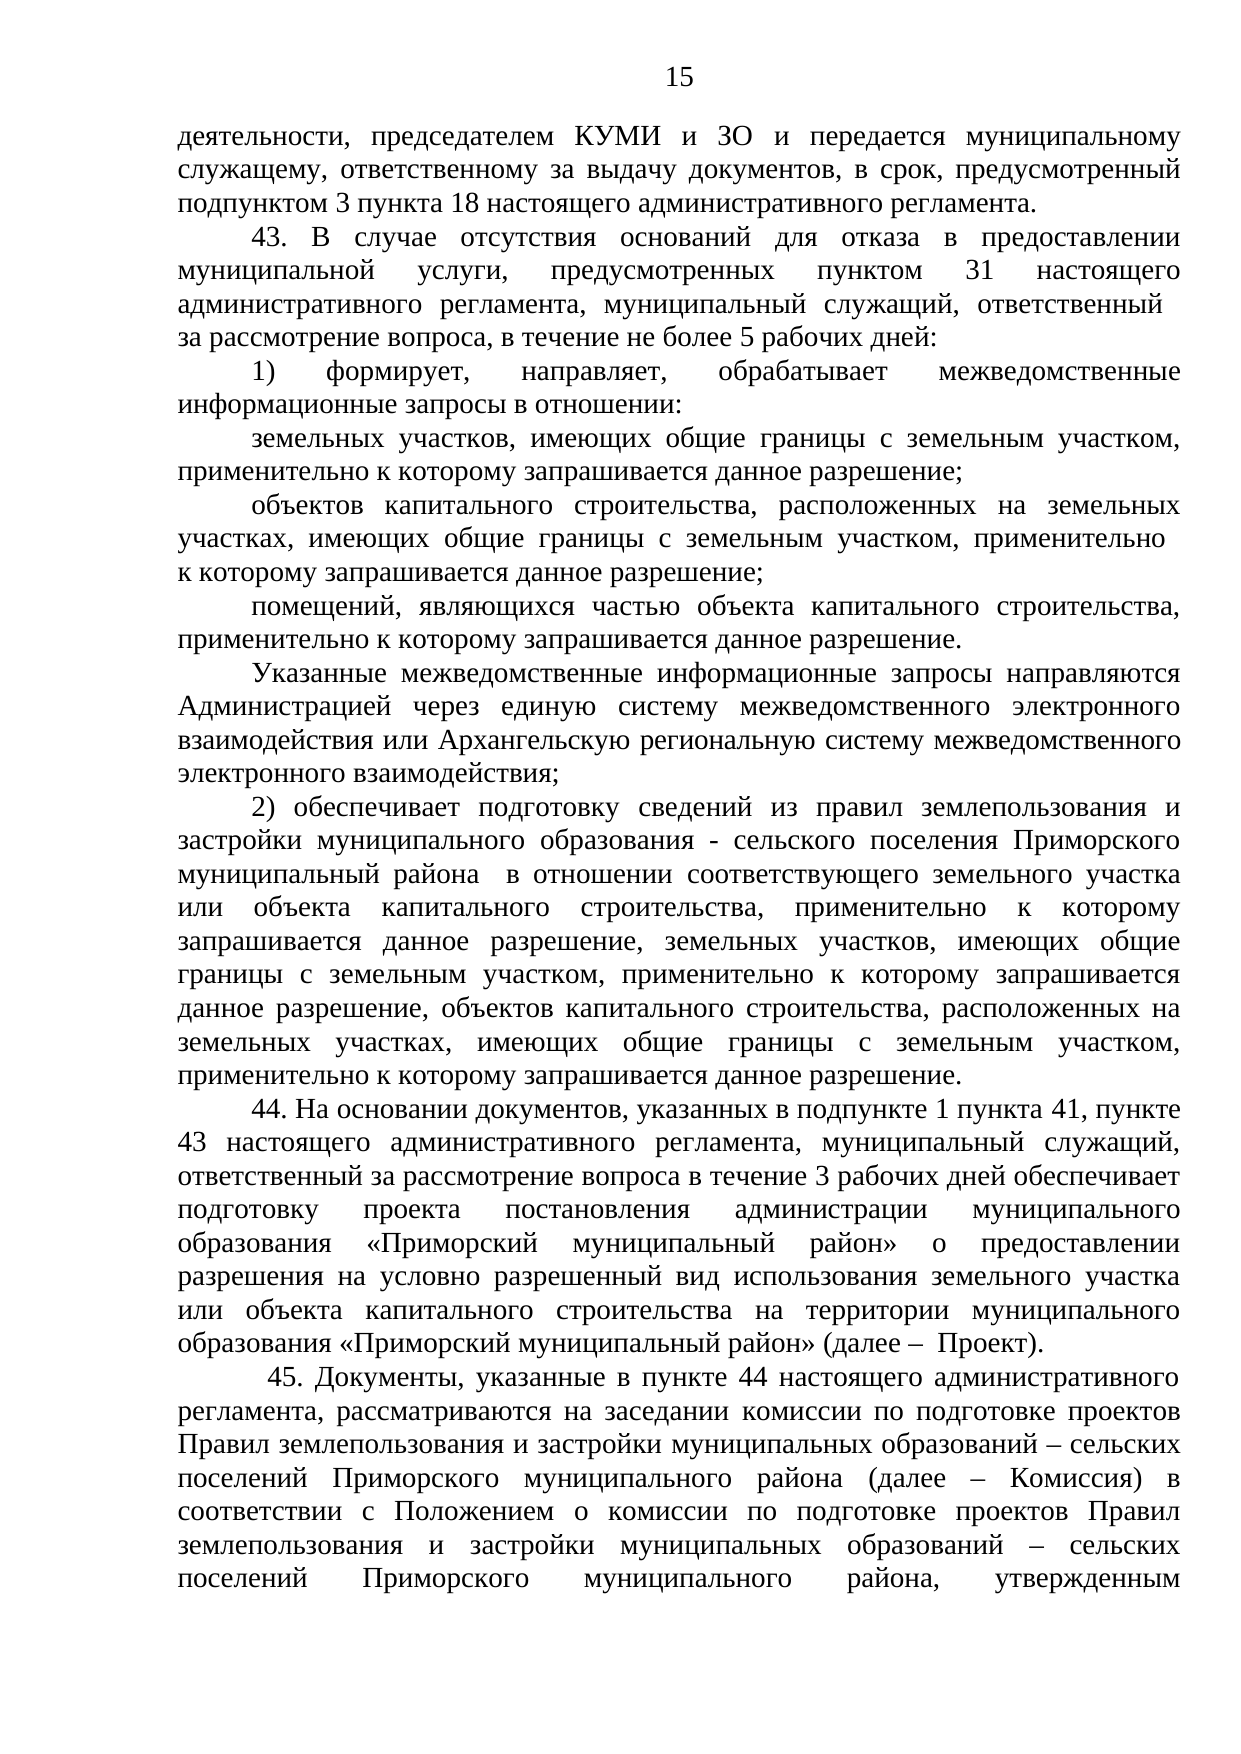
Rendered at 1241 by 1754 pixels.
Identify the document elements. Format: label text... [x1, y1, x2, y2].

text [177, 118, 1181, 219]
text земельных участков, имеющих общие границы с земельным участком, применительно к которому запрашивается данное разрешение; [177, 420, 1181, 487]
text Указанные межведомственные информационные запросы направляются Администрацией через единую систему межведомственного электронного взаимодействия или Архангельскую региональную систему межведомственного электронного взаимодействия; [177, 655, 1181, 789]
text 44. На основании документов, указанных в подпункте 1 пункта 41, пункте 43 настоящего административного регламента, муниципальный служащий, ответственный за рассмотрение вопроса в течение 3 рабочих дней обеспечивает подготовку проекта постановления администрации муниципального образования «Приморский муниципальный район» о предоставлении разрешения на условно разрешенный вид использования земельного участка или объекта капитального строительства на территории муниципального образования «Приморский муниципальный район» (далее – Проект). [177, 1091, 1181, 1359]
text помещений, являющихся частью объекта капитального строительства, применительно к которому запрашивается данное разрешение. [177, 588, 1181, 655]
text 2) обеспечивает подготовку сведений из правил землепользования и застройки муниципального образования - сельского поселения Приморского муниципальный района в отношении соответствующего земельного участка или объекта капитального строительства, применительно к которому запрашивается данное разрешение, земельных участков, имеющих общие границы с земельным участком, применительно к которому запрашивается данное разрешение, объектов капитального строительства, расположенных на земельных участках, имеющих общие границы с земельным участком, применительно к которому запрашивается данное разрешение. [177, 856, 1181, 1091]
text 1) формирует, направляет, обрабатывает межведомственные информационные запросы в отношении: [177, 353, 1181, 420]
text объектов капитального строительства, расположенных на земельных участках, имеющих общие границы с земельным участком, применительно к которому запрашивается данное разрешение; [177, 487, 1181, 588]
text 43. В случае отсутствия оснований для отказа в предоставлении муниципальной услуги, предусмотренных пунктом 31 настоящего административного регламента, муниципальный служащий, ответственный за рассмотрение вопроса, в течение не более 5 рабочих дней: [177, 219, 1181, 353]
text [177, 1359, 1181, 1594]
